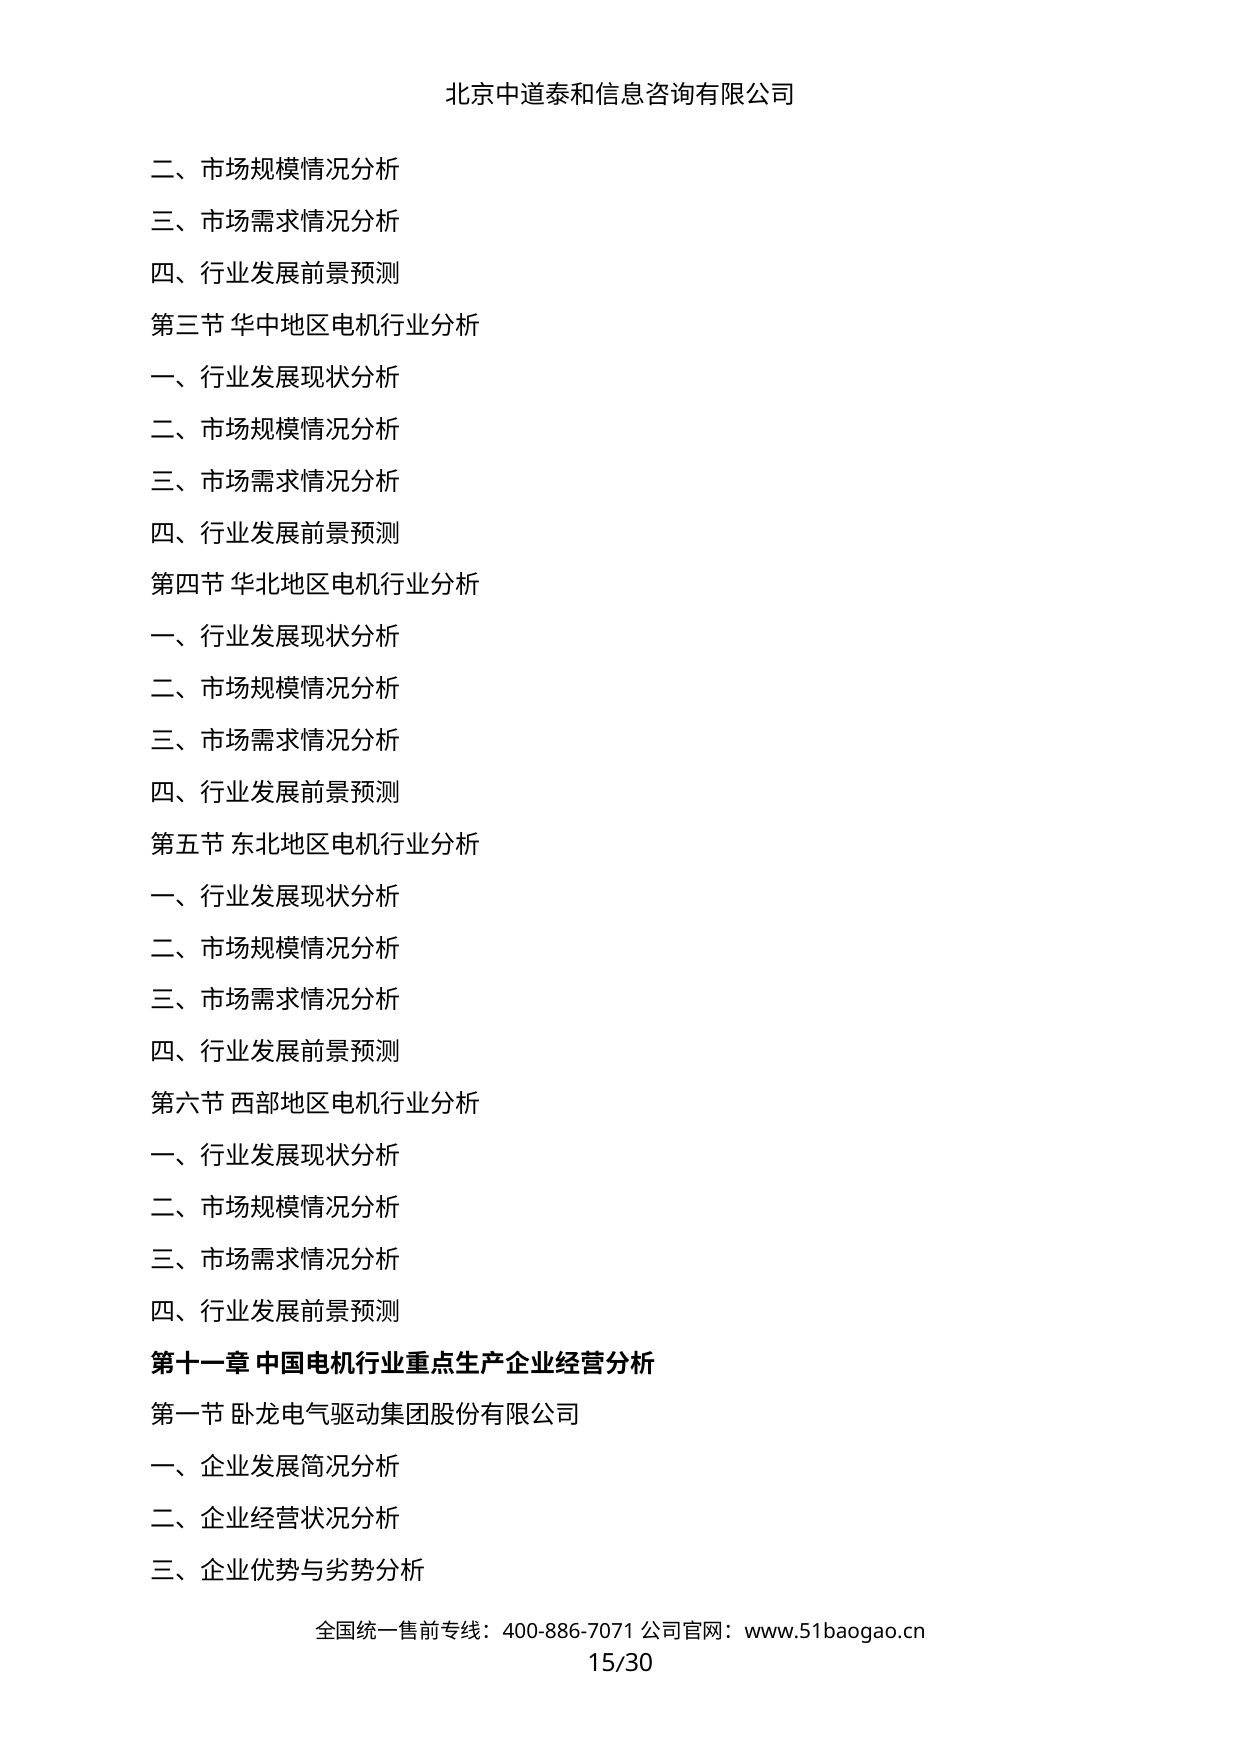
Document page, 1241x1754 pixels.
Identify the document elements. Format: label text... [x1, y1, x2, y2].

text 一、行业发展现状分析 [150, 357, 1090, 394]
text 四、行业发展前景预测 [150, 772, 1090, 809]
text 二、企业经营状况分析 [150, 1499, 1090, 1535]
text 二、市场规模情况分析 [150, 669, 1090, 705]
text 二、市场规模情况分析 [150, 150, 1090, 186]
text 四、行业发展前景预测 [150, 513, 1090, 549]
text 一、行业发展现状分析 [150, 617, 1090, 653]
text 四、行业发展前景预测 [150, 254, 1090, 290]
text 第四节 华北地区电机行业分析 [150, 565, 1090, 601]
text 四、行业发展前景预测 [150, 1032, 1090, 1068]
text 二、市场规模情况分析 [150, 1187, 1090, 1224]
text 一、企业发展简况分析 [150, 1447, 1090, 1483]
text 第十一章 中国电机行业重点生产企业经营分析 [150, 1343, 1090, 1379]
text 一、行业发展现状分析 [150, 1136, 1090, 1172]
text 三、市场需求情况分析 [150, 721, 1090, 757]
text 三、市场需求情况分析 [150, 980, 1090, 1016]
text 三、市场需求情况分析 [150, 1239, 1090, 1276]
text 第一节 卧龙电气驱动集团股份有限公司 [150, 1395, 1090, 1431]
text 第六节 西部地区电机行业分析 [150, 1084, 1090, 1120]
text 第五节 东北地区电机行业分析 [150, 824, 1090, 861]
text 二、市场规模情况分析 [150, 928, 1090, 964]
text 四、行业发展前景预测 [150, 1291, 1090, 1327]
text 一、行业发展现状分析 [150, 876, 1090, 912]
text 三、市场需求情况分析 [150, 202, 1090, 238]
text 二、市场规模情况分析 [150, 409, 1090, 446]
text 三、市场需求情况分析 [150, 461, 1090, 497]
text 三、企业优势与劣势分析 [150, 1551, 1090, 1587]
text 第三节 华中地区电机行业分析 [150, 306, 1090, 342]
